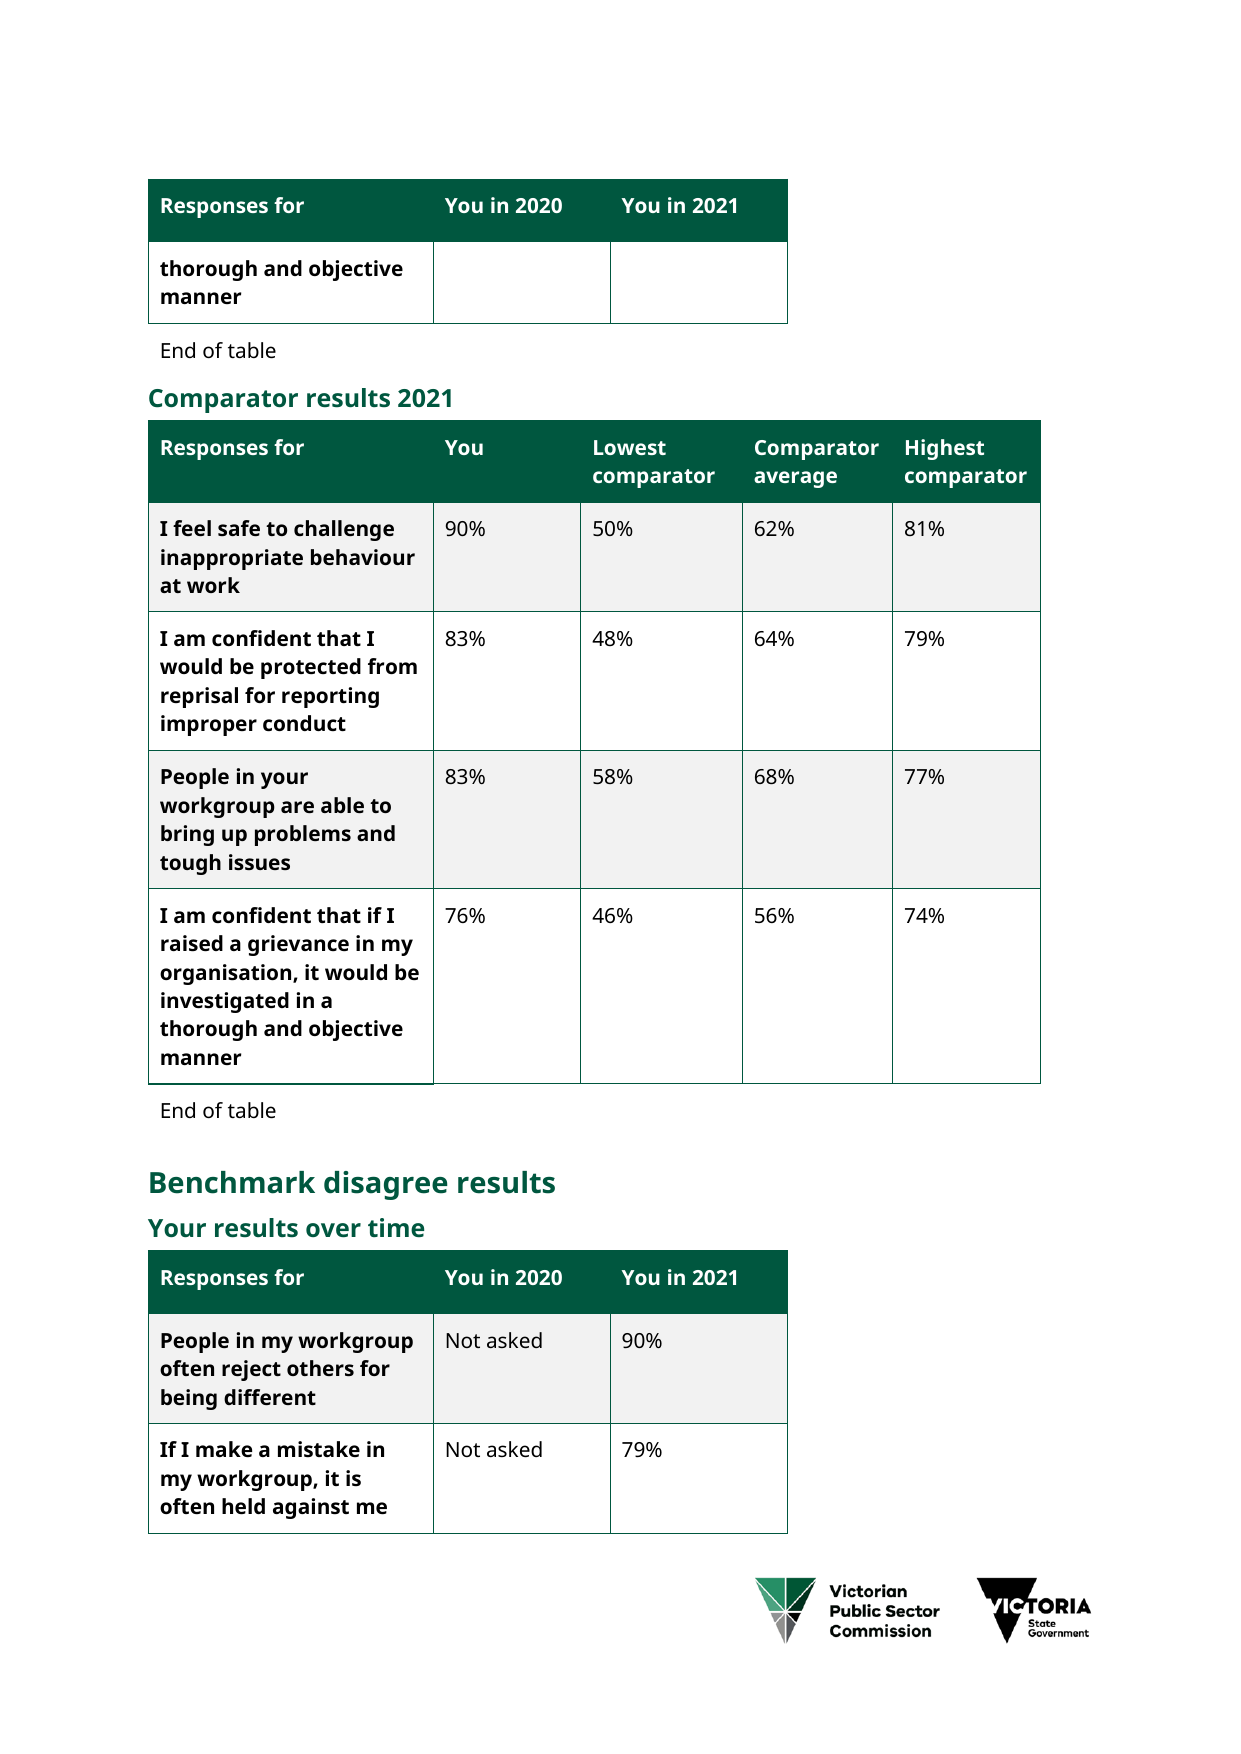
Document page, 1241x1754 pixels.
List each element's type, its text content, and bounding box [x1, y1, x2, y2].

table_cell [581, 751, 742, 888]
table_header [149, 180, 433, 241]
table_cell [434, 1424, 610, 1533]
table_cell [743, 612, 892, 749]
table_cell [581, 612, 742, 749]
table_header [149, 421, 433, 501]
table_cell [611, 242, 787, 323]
picture [754, 1577, 1093, 1645]
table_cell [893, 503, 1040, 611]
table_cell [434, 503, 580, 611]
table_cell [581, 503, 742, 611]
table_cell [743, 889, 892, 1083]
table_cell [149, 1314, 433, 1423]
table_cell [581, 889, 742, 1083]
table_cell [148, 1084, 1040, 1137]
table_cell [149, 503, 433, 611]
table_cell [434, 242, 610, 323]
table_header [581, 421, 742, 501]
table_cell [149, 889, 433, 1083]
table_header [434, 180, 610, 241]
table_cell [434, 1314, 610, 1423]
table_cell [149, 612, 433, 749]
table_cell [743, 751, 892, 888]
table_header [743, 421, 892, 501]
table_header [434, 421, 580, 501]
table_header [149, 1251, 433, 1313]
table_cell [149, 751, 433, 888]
subtitle Your results over time [148, 1211, 1092, 1245]
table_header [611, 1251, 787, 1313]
subtitle Comparator results 2021 [148, 381, 1092, 415]
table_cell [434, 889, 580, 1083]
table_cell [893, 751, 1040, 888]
subtitle Benchmark disagree results [148, 1162, 1092, 1202]
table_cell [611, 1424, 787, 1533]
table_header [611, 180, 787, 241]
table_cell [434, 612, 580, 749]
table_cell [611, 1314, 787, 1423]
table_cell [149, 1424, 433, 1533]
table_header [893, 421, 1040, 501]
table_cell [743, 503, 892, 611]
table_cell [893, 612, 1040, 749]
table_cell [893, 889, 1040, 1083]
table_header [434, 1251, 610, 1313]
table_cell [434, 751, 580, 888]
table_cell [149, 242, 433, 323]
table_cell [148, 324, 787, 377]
